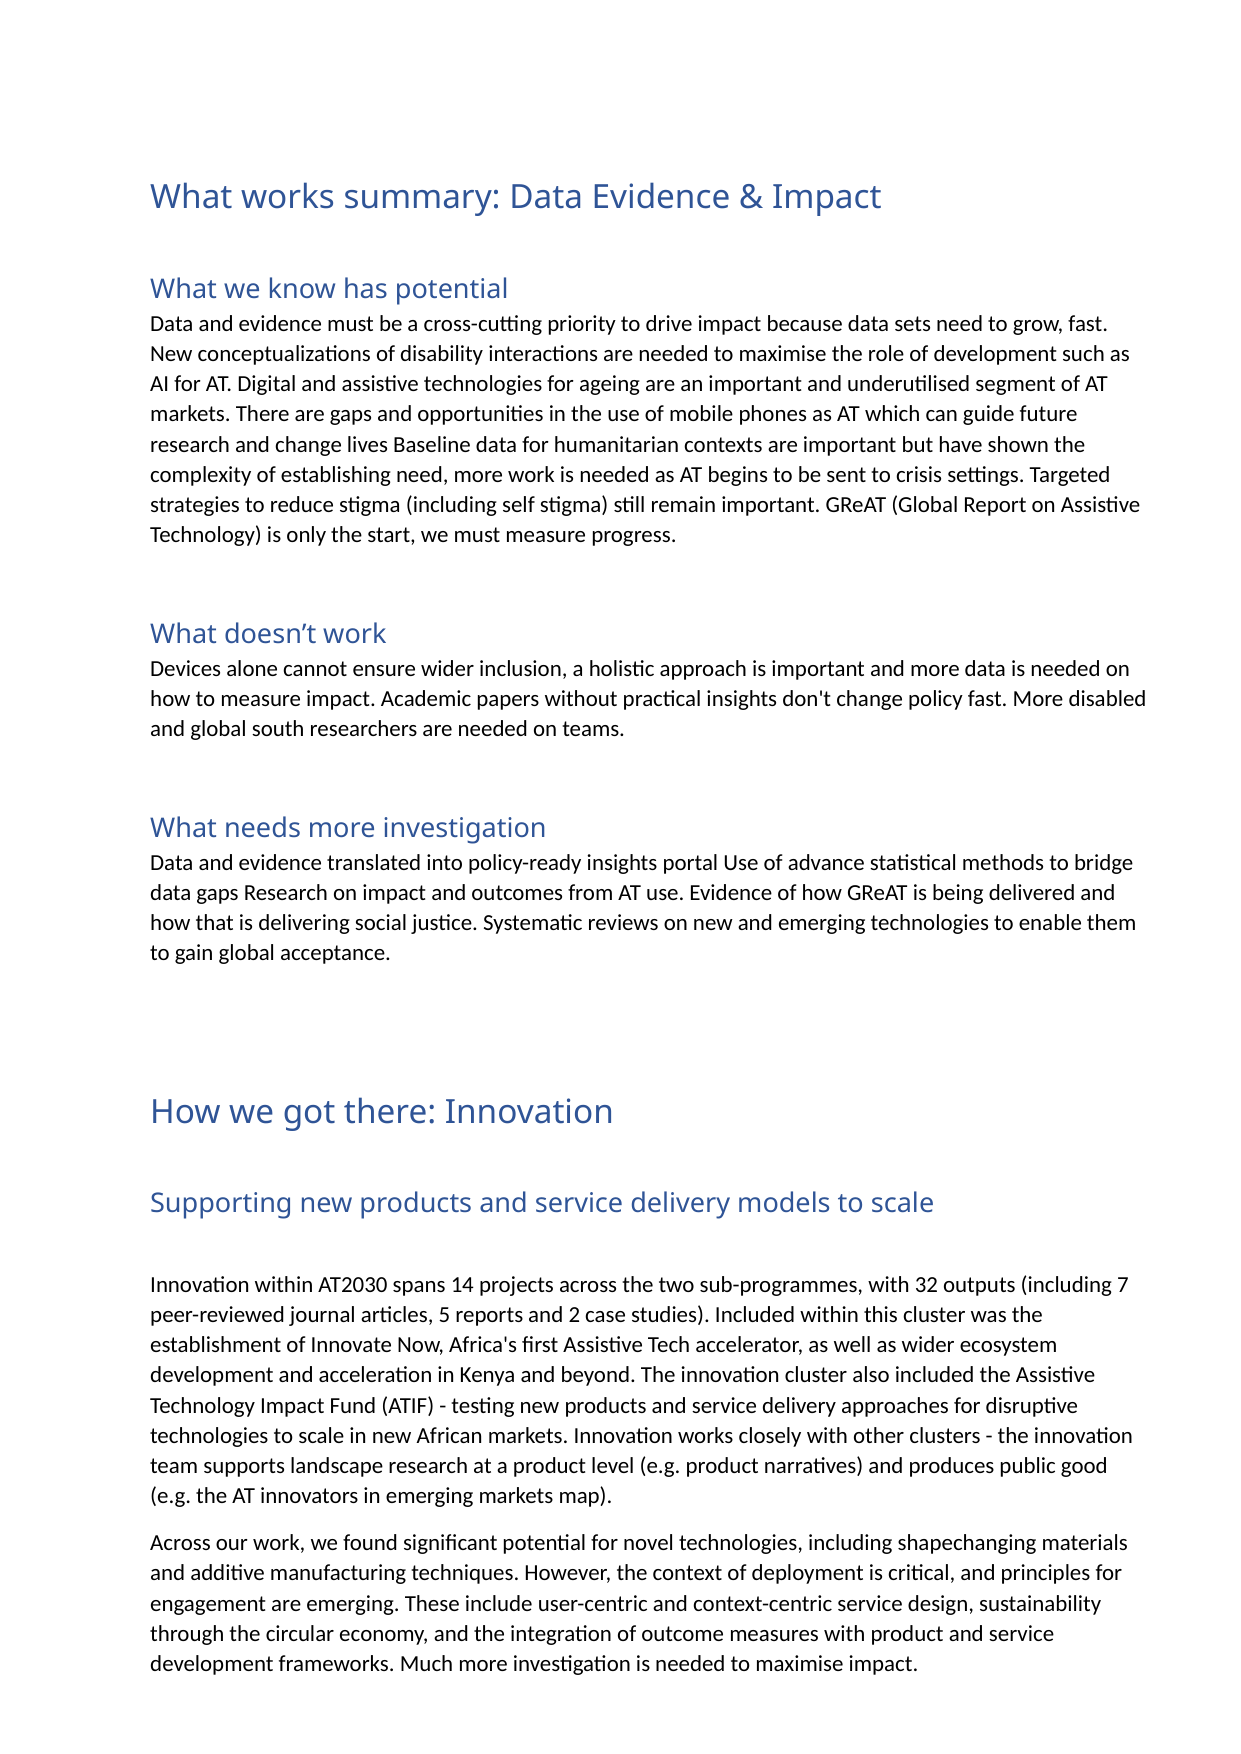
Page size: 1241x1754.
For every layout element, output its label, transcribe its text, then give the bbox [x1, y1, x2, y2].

subtitle Supporting new products and service delivery models to scale [150, 1183, 1152, 1220]
text Data and evidence must be a cross-cutting priority to drive impact because data sets need to grow, fast. New conceptualizations of disability interactions are needed to maximise the role of development such as AI for AT. Digital and assistive technologies for ageing are an important and underutilised segment of AT markets. There are gaps and opportunities in the use of mobile phones as AT which can guide future research and change lives Baseline data for humanitarian contexts are important but have shown the complexity of establishing need, more work is needed as AT begins to be sent to crisis settings. Targeted strategies to reduce stigma (including self stigma) still remain important. GReAT (Global Report on Assistive Technology) is only the start, we must measure progress. [150, 309, 1152, 548]
subtitle What we know has potential [150, 269, 1152, 306]
subtitle What works summary: Data Evidence & Impact [150, 173, 1152, 219]
text Innovation within AT2030 spans 14 projects across the two sub-programmes, with 32 outputs (including 7 peer-reviewed journal articles, 5 reports and 2 case studies). Included within this cluster was the establishment of Innovate Now, Africa's first Assistive Tech accelerator, as well as wider ecosystem development and acceleration in Kenya and beyond. The innovation cluster also included the Assistive Technology Impact Fund (ATIF) - testing new products and service delivery approaches for disruptive technologies to scale in new African markets. Innovation works closely with other clusters - the innovation team supports landscape research at a product level (e.g. product narratives) and produces public good (e.g. the AT innovators in emerging markets map). [150, 1270, 1152, 1509]
subtitle What needs more investigation [150, 808, 1152, 845]
text Data and evidence translated into policy-ready insights portal Use of advance statistical methods to bridge data gaps Research on impact and outcomes from AT use. Evidence of how GReAT is being delivered and how that is delivering social justice. Systematic reviews on new and emerging technologies to enable them to gain global acceptance. [150, 848, 1152, 967]
subtitle How we got there: Innovation [150, 1087, 1152, 1133]
text Across our work, we found significant potential for novel technologies, including shapechanging materials and additive manufacturing techniques. However, the context of deployment is critical, and principles for engagement are emerging. These include user-centric and context-centric service design, sustainability through the circular economy, and the integration of outcome measures with product and service development frameworks. Much more investigation is needed to maximise impact. [150, 1528, 1152, 1677]
subtitle What doesn’t work [150, 614, 1152, 651]
text Devices alone cannot ensure wider inclusion, a holistic approach is important and more data is needed on how to measure impact. Academic papers without practical insights don't change policy fast. More disabled and global south researchers are needed on teams. [150, 654, 1152, 742]
